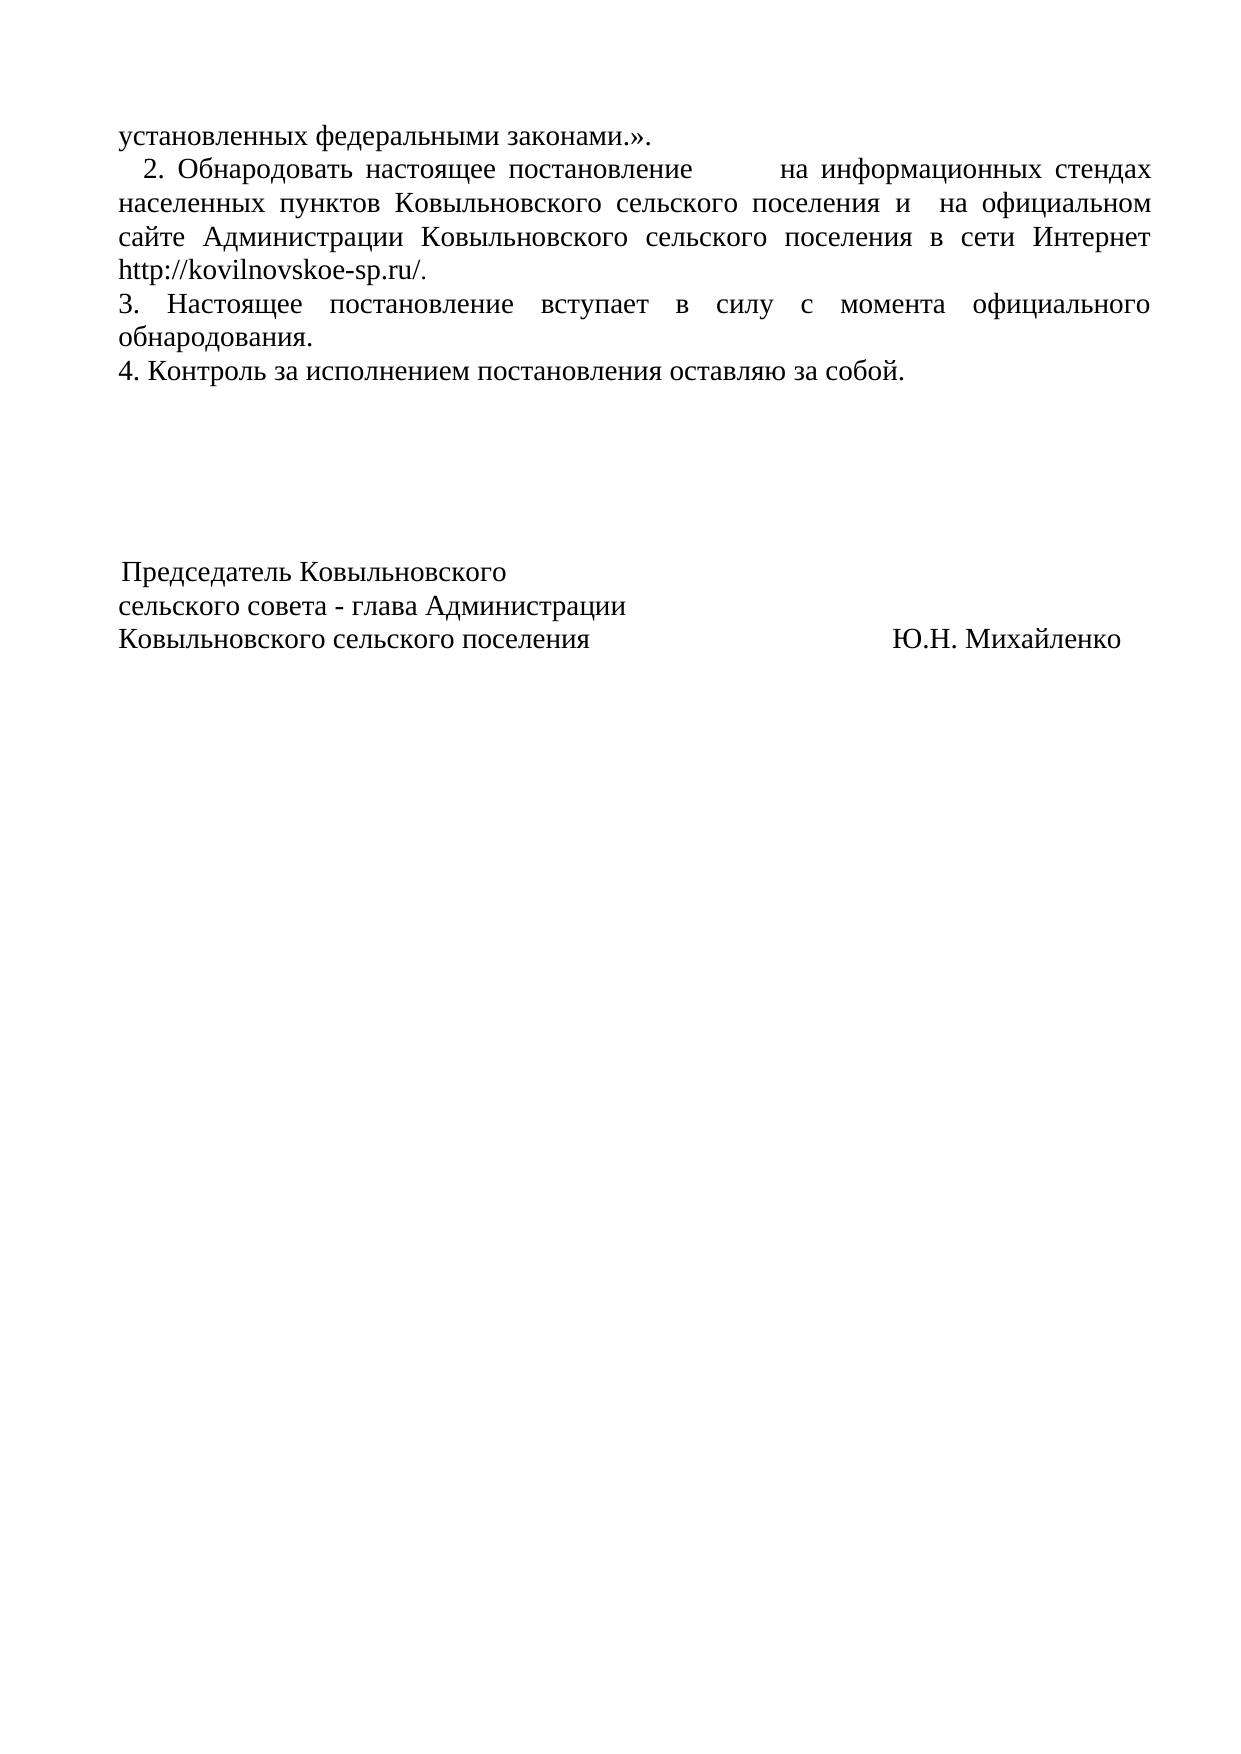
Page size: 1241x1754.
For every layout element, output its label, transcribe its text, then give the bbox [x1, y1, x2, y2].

text сельского совета - глава Администрации [99, 588, 1152, 621]
text 4. Контроль за исполнением постановления оставляю за собой. [118, 353, 1152, 386]
text Ковыльновского сельского поселения Ю.Н. Михайленко [99, 621, 1152, 655]
title 2. Обнародовать настоящее постановление на информационных стендах населенных пунктов Ковыльновского сельского поселения и на официальном сайте Администрации Ковыльновского сельского поселения в сети Интернет http://kovilnovskoe-sp.ru/. [118, 152, 1152, 286]
text 3. Настоящее постановление вступает в силу с момента официального обнародования. [118, 286, 1152, 353]
text Председатель Ковыльновского [99, 554, 1152, 588]
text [118, 118, 1152, 152]
